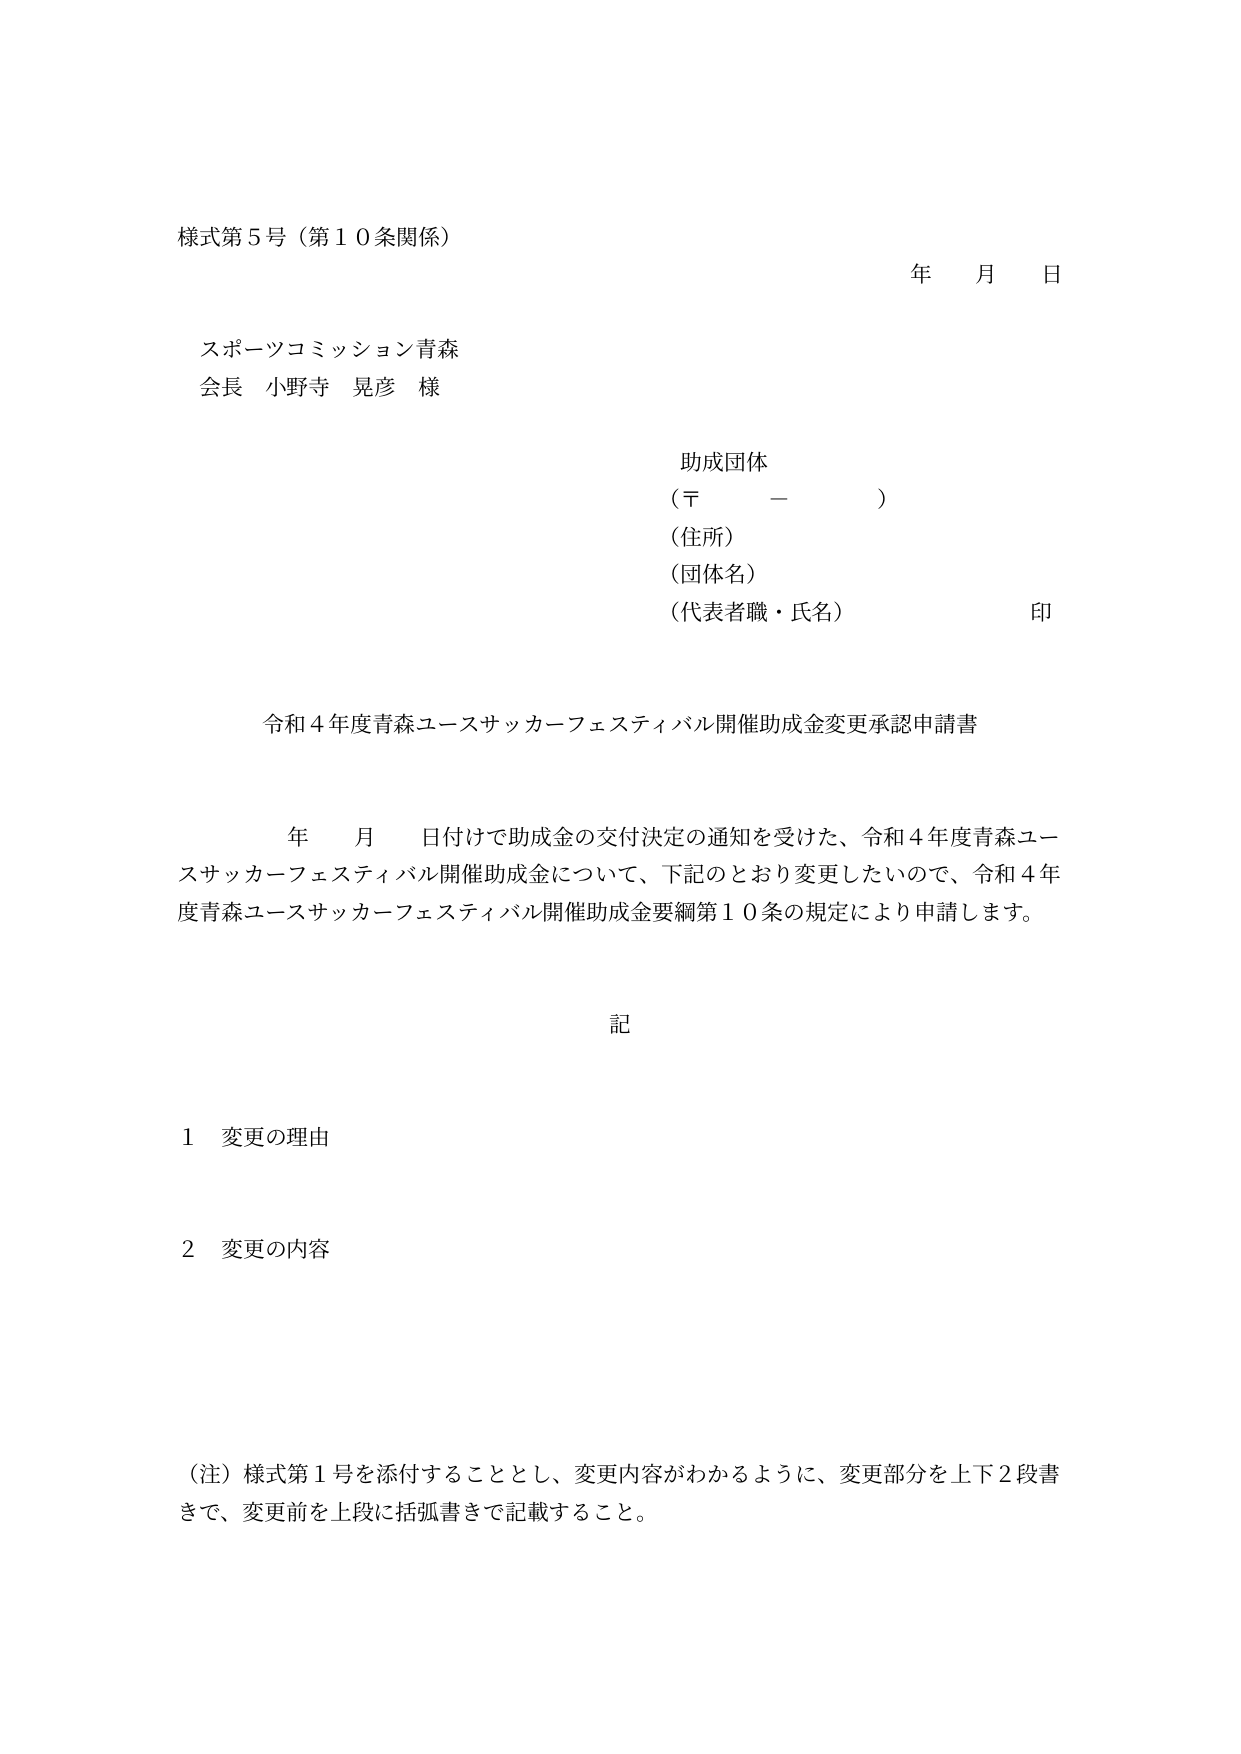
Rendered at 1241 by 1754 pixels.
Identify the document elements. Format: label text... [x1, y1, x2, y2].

text 令和４年度青森ユースサッカーフェスティバル開催助成金変更承認申請書 [177, 704, 1063, 742]
text 年 月 日 [177, 254, 1063, 292]
text 会長 小野寺 晃彦 様 [177, 367, 1063, 404]
subtitle 記 [177, 1004, 1063, 1042]
text スポーツコミッション青森 [177, 329, 1063, 367]
text （団体名） [177, 554, 1063, 592]
text 様式第５号（第１０条関係） [177, 217, 1063, 254]
text 助成団体 [177, 442, 1063, 479]
text （代表者職・氏名） 印 [177, 592, 1063, 629]
text （住所） [177, 517, 1063, 554]
text （〒 － ） [177, 479, 1063, 517]
text ２ 変更の内容 [177, 1229, 1063, 1267]
text （注）様式第１号を添付することとし、変更内容がわかるように、変更部分を上下２段書きで、変更前を上段に括弧書きで記載すること。 [177, 1454, 1063, 1529]
text 年 月 日付けで助成金の交付決定の通知を受けた、令和４年度青森ユースサッカーフェスティバル開催助成金について、下記のとおり変更したいので、令和４年度青森ユースサッカーフェスティバル開催助成金要綱第１０条の規定により申請します。 [177, 817, 1063, 929]
text １ 変更の理由 [177, 1117, 1063, 1154]
